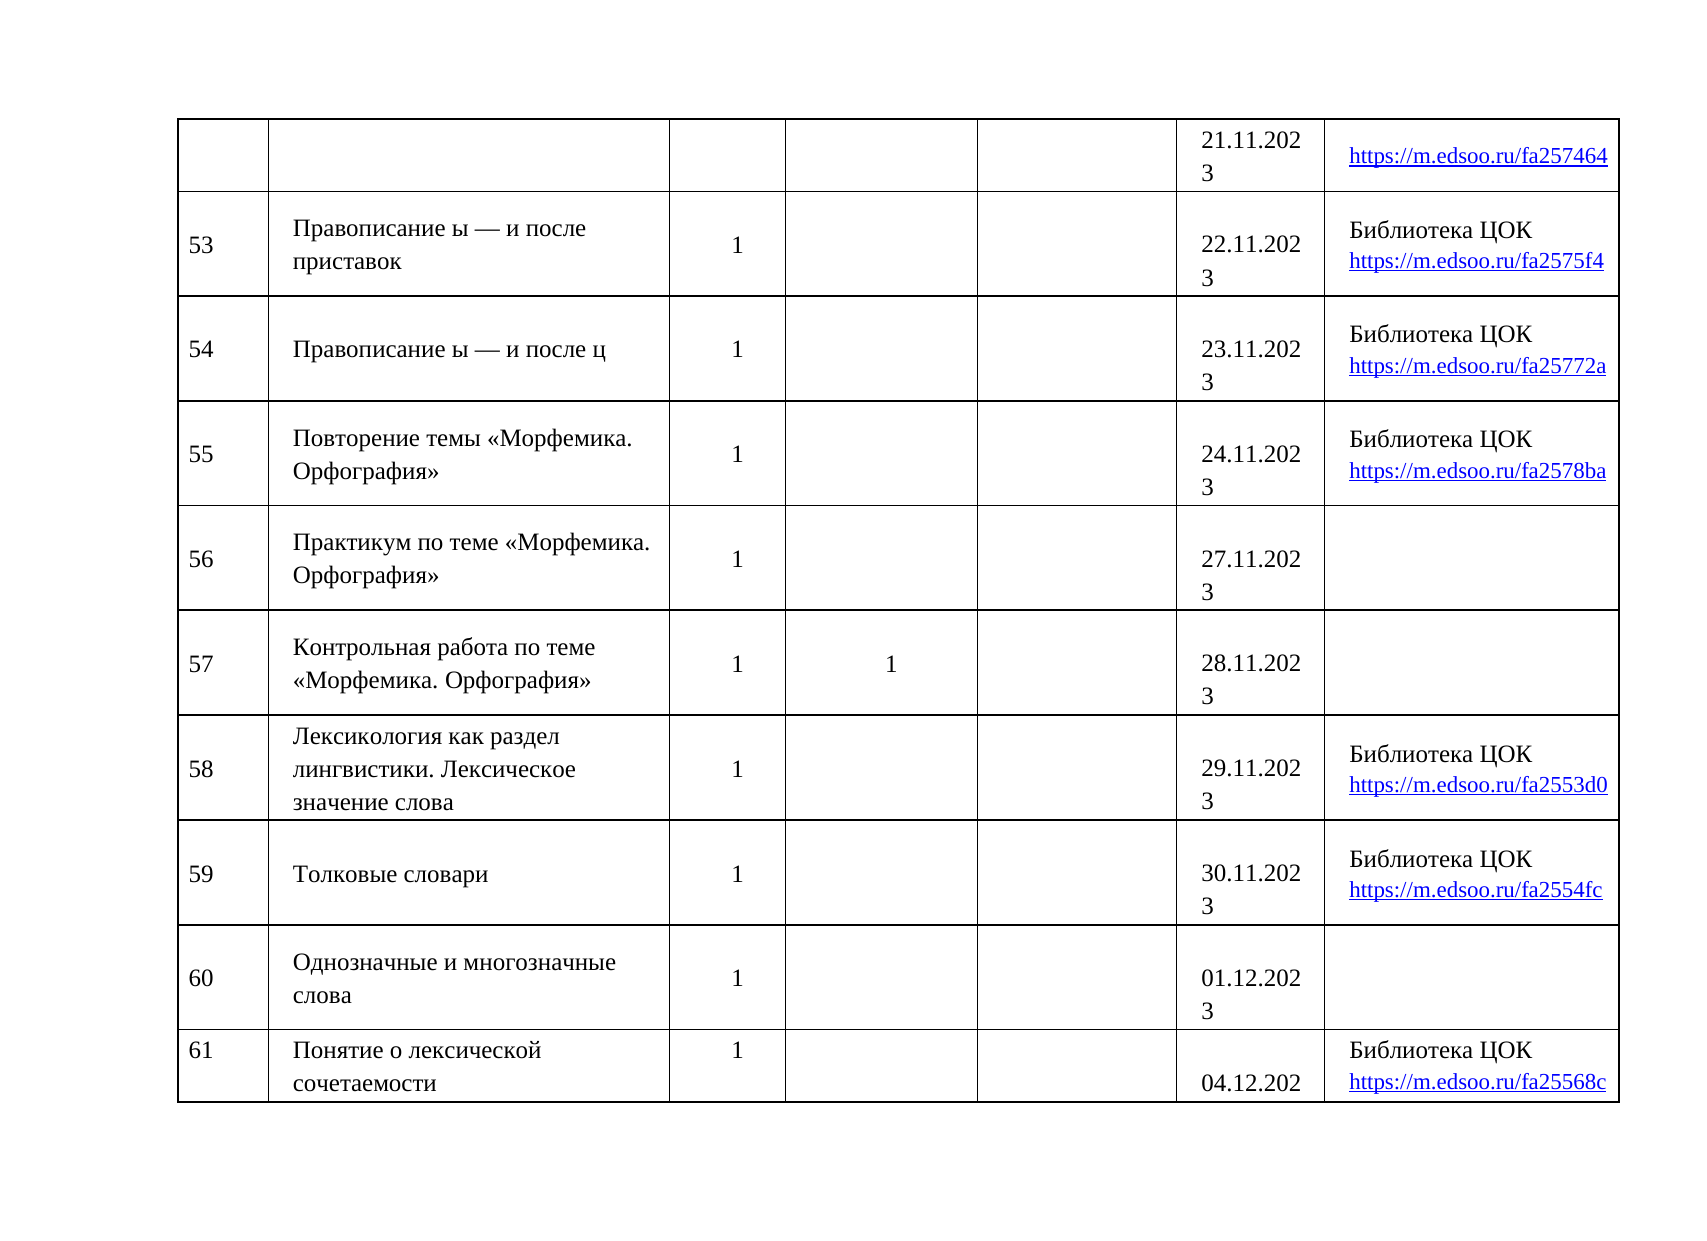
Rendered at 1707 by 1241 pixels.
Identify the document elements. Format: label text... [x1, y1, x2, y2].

table_cell 1 [670, 716, 785, 819]
table_cell Библиотека ЦОК https://m.edsoo.ru/fa2553d0 [1325, 716, 1618, 819]
table_cell Библиотека ЦОК https://m.edsoo.ru/fa25772a [1325, 297, 1618, 400]
table_cell 57 [179, 611, 268, 714]
table_cell 1 [670, 402, 785, 504]
table_cell [978, 297, 1176, 400]
table_cell 1 [670, 1030, 785, 1101]
table_cell [978, 716, 1176, 819]
table_cell [1325, 506, 1618, 609]
table_cell 54 [179, 297, 268, 400]
table_cell [1325, 926, 1618, 1029]
table_cell [978, 120, 1176, 191]
table_cell [786, 926, 977, 1029]
table_cell [978, 506, 1176, 609]
table_cell Библиотека ЦОК https://m.edsoo.ru/fa2554fc [1325, 821, 1618, 924]
table_cell 27.11.2023 [1177, 506, 1324, 609]
table_cell Библиотека ЦОК https://m.edsoo.ru/fa2578ba [1325, 402, 1618, 504]
table_cell 1 [670, 926, 785, 1029]
table_cell 58 [179, 716, 268, 819]
table_cell 22.11.2023 [1177, 192, 1324, 295]
table_cell 21.11.2023 [1177, 120, 1324, 191]
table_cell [269, 120, 669, 191]
table_cell 04.12.2023 [1177, 1030, 1324, 1101]
table_cell [786, 297, 977, 400]
table_cell 1 [670, 120, 785, 191]
table_cell [786, 821, 977, 924]
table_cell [1325, 1030, 1618, 1101]
table_cell 23.11.2023 [1177, 297, 1324, 400]
table_cell 1 [670, 611, 785, 714]
table_cell 01.12.2023 [1177, 926, 1324, 1029]
table_cell 1 [670, 297, 785, 400]
table_cell 1 [786, 611, 977, 714]
table_cell 52 [179, 120, 268, 191]
table_cell 30.11.2023 [1177, 821, 1324, 924]
table_cell [978, 192, 1176, 295]
table_cell 1 [670, 506, 785, 609]
table_cell [978, 1030, 1176, 1101]
table_cell Практикум по теме «Морфемика. Орфография» [269, 506, 669, 609]
table_cell 28.11.2023 [1177, 611, 1324, 714]
table_cell Контрольная работа по теме «Морфемика. Орфография» [269, 611, 669, 714]
table_cell [786, 506, 977, 609]
table_cell [786, 120, 977, 191]
table_cell 61 [179, 1030, 268, 1101]
table_cell [786, 402, 977, 504]
table_cell 60 [179, 926, 268, 1029]
table_cell [978, 821, 1176, 924]
table_cell 24.11.2023 [1177, 402, 1324, 504]
table_cell Правописание ы — и после ц [269, 297, 669, 400]
table_cell [786, 1030, 977, 1101]
table_cell [1325, 611, 1618, 714]
table_cell [978, 926, 1176, 1029]
table_cell 29.11.2023 [1177, 716, 1324, 819]
table_cell 53 [179, 192, 268, 295]
table_cell 55 [179, 402, 268, 504]
table_cell Лексикология как раздел лингвистики. Лексическое значение слова [269, 716, 669, 819]
table_cell 1 [670, 192, 785, 295]
table_cell 1 [670, 821, 785, 924]
table_cell Однозначные и многозначные слова [269, 926, 669, 1029]
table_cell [269, 1030, 669, 1101]
table_cell Толковые словари [269, 821, 669, 924]
table_cell 56 [179, 506, 268, 609]
table_cell [978, 402, 1176, 504]
table_cell [786, 192, 977, 295]
table_cell Библиотека ЦОК https://m.edsoo.ru/fa2575f4 [1325, 192, 1618, 295]
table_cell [1325, 120, 1618, 191]
table_cell 59 [179, 821, 268, 924]
table_cell Повторение темы «Морфемика. Орфография» [269, 402, 669, 504]
table_cell [978, 611, 1176, 714]
table_cell [786, 716, 977, 819]
table_cell Правописание ы — и после приставок [269, 192, 669, 295]
